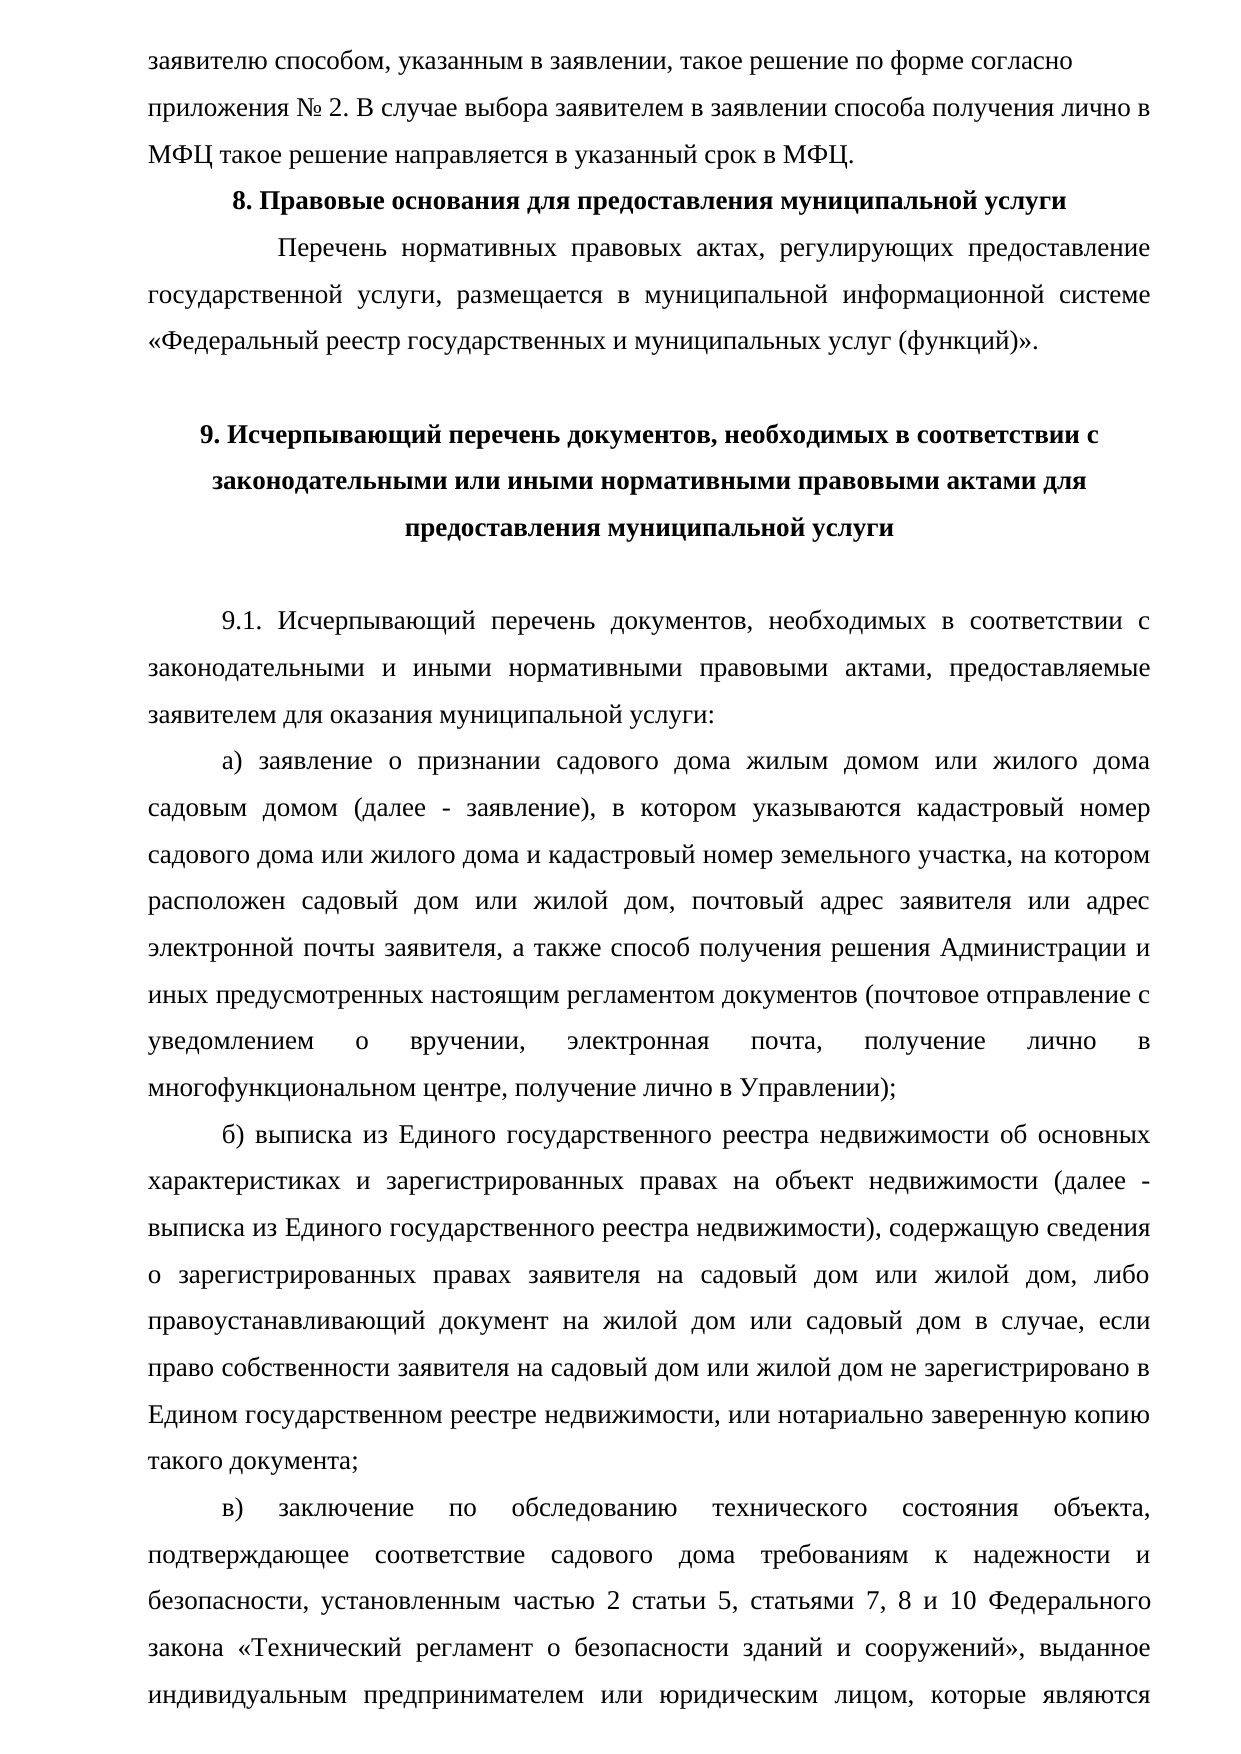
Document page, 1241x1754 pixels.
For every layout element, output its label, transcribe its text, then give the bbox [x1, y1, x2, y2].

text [148, 44, 1152, 76]
text 9. Исчерпывающий перечень документов, необходимых в соответствии с законодательными или иными нормативными правовыми актами для предоставления муниципальной услуги [148, 418, 1152, 542]
text приложения № 2. В случае выбора заявителем в заявлении способа получения лично в МФЦ такое решение направляется в указанный срок в МФЦ. [148, 91, 1152, 169]
text Перечень нормативных правовых актах, регулирующих предоставление государственной услуги, размещается в муниципальной информационной системе «Федеральный реестр государственных и муниципальных услуг (функций)». [148, 231, 1152, 356]
text 9.1. Исчерпывающий перечень документов, необходимых в соответствии с законодательными и иными нормативными правовыми актами, предоставляемые заявителем для оказания муниципальной услуги: [148, 604, 1152, 729]
text 8. Правовые основания для предоставления муниципальной услуги [148, 184, 1152, 216]
text а) заявление о признании садового дома жилым домом или жилого дома садовым домом (далее - заявление), в котором указываются кадастровый номер садового дома или жилого дома и кадастровый номер земельного участка, на котором расположен садовый дом или жилой дом, почтовый адрес заявителя или адрес электронной почты заявителя, а также способ получения решения Администрации и иных предусмотренных настоящим регламентом документов (почтовое отправление с уведомлением о вручении, электронная почта, получение лично в многофункциональном центре, получение лично в Управлении); [148, 744, 1152, 1102]
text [148, 1491, 1152, 1709]
text б) выписка из Единого государственного реестра недвижимости об основных характеристиках и зарегистрированных правах на объект недвижимости (далее - выписка из Единого государственного реестра недвижимости), содержащую сведения о зарегистрированных правах заявителя на садовый дом или жилой дом, либо правоустанавливающий документ на жилой дом или садовый дом в случае, если право собственности заявителя на садовый дом или жилой дом не зарегистрировано в Едином государственном реестре недвижимости, или нотариально заверенную копию такого документа; [148, 1118, 1152, 1476]
